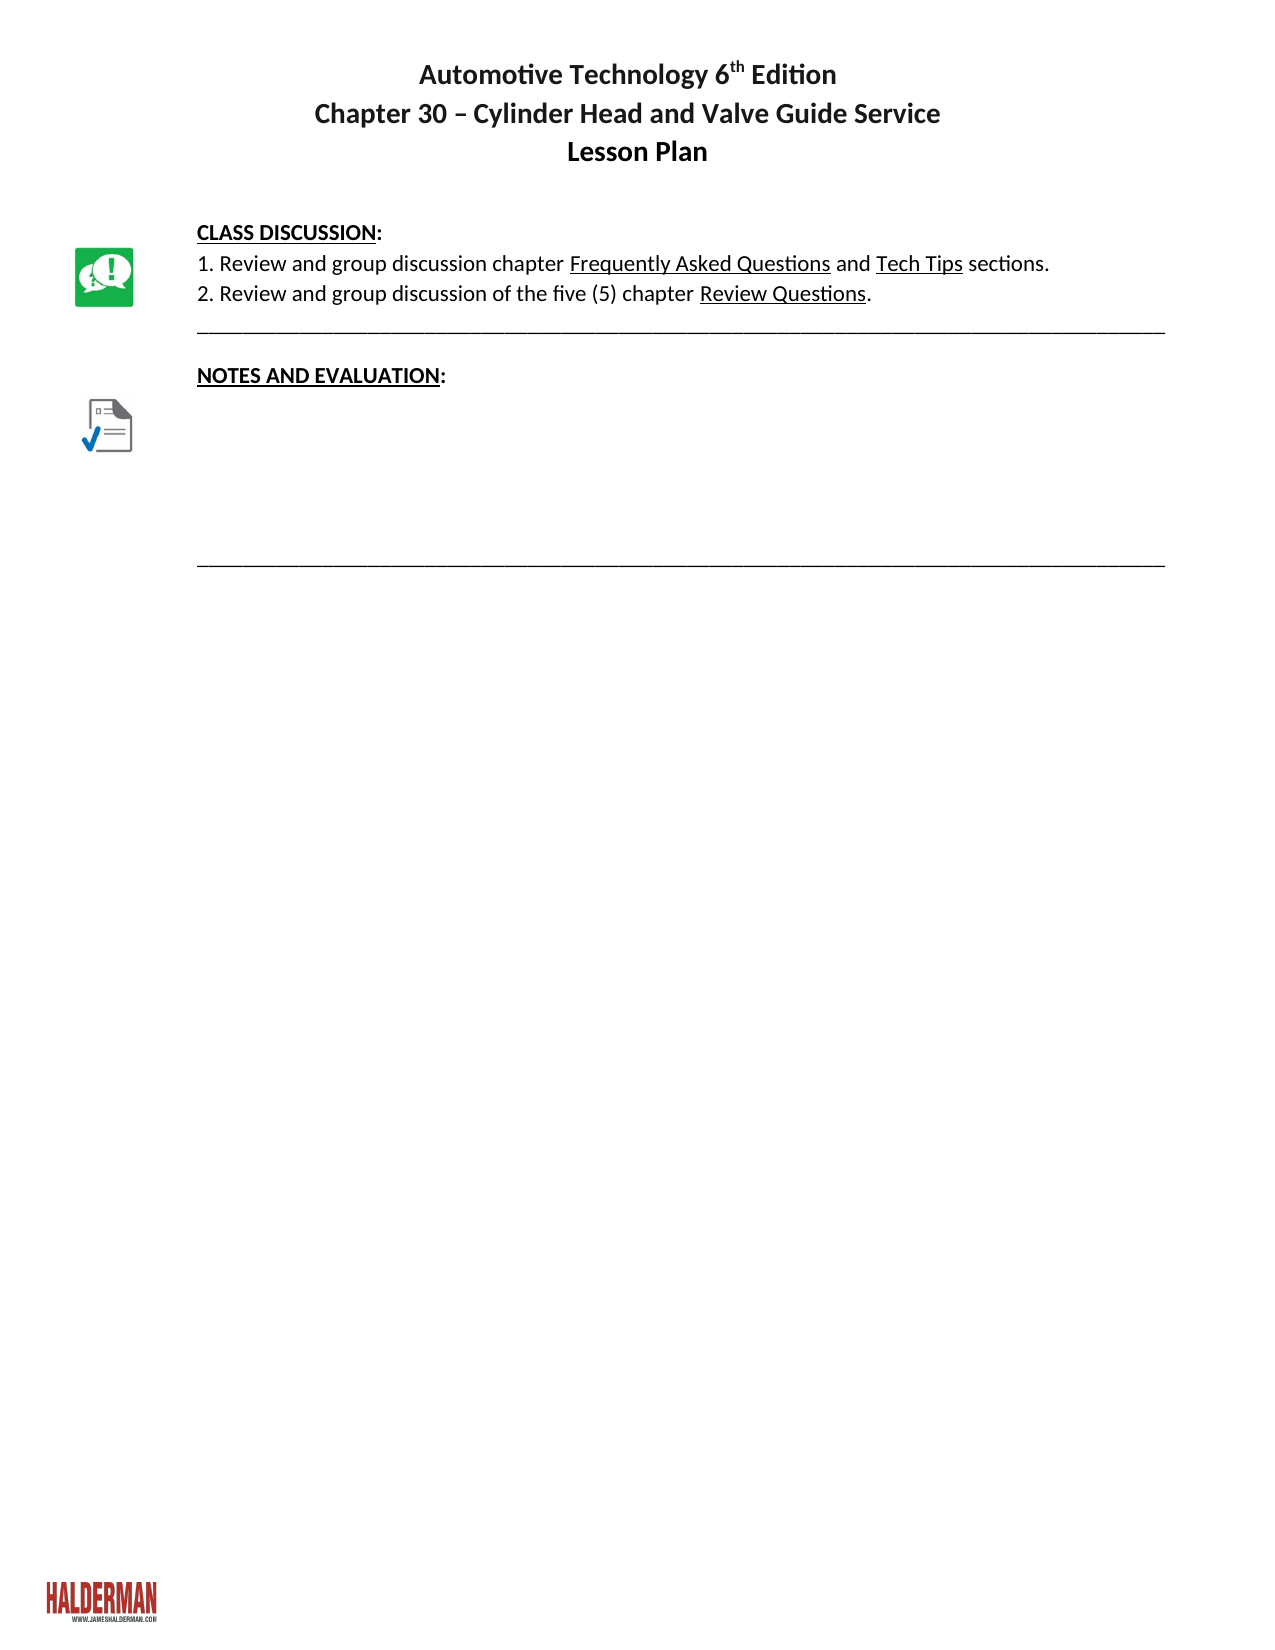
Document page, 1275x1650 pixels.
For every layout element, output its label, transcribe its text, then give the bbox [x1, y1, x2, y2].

picture [46, 1582, 157, 1622]
text 2. Review and group discussion of the five (5) chapter Review Questions. [197, 279, 1209, 307]
text CLASS DISCUSSION: [197, 218, 1209, 246]
picture [79, 396, 135, 455]
text 1. Review and group discussion chapter Frequently Asked Questions and Tech Tips sections. [197, 249, 1209, 277]
text _____________________________________________________________________________________ [197, 309, 1209, 337]
text _____________________________________________________________________________________ [197, 542, 1209, 570]
text NOTES AND EVALUATION: [197, 361, 1209, 389]
text Automotive Technology 6th Edition [150, 56, 1106, 92]
text Chapter 30 – Cylinder Head and Valve Guide Service [150, 95, 1106, 130]
text Lesson Plan [150, 133, 1125, 169]
picture [71, 244, 136, 309]
